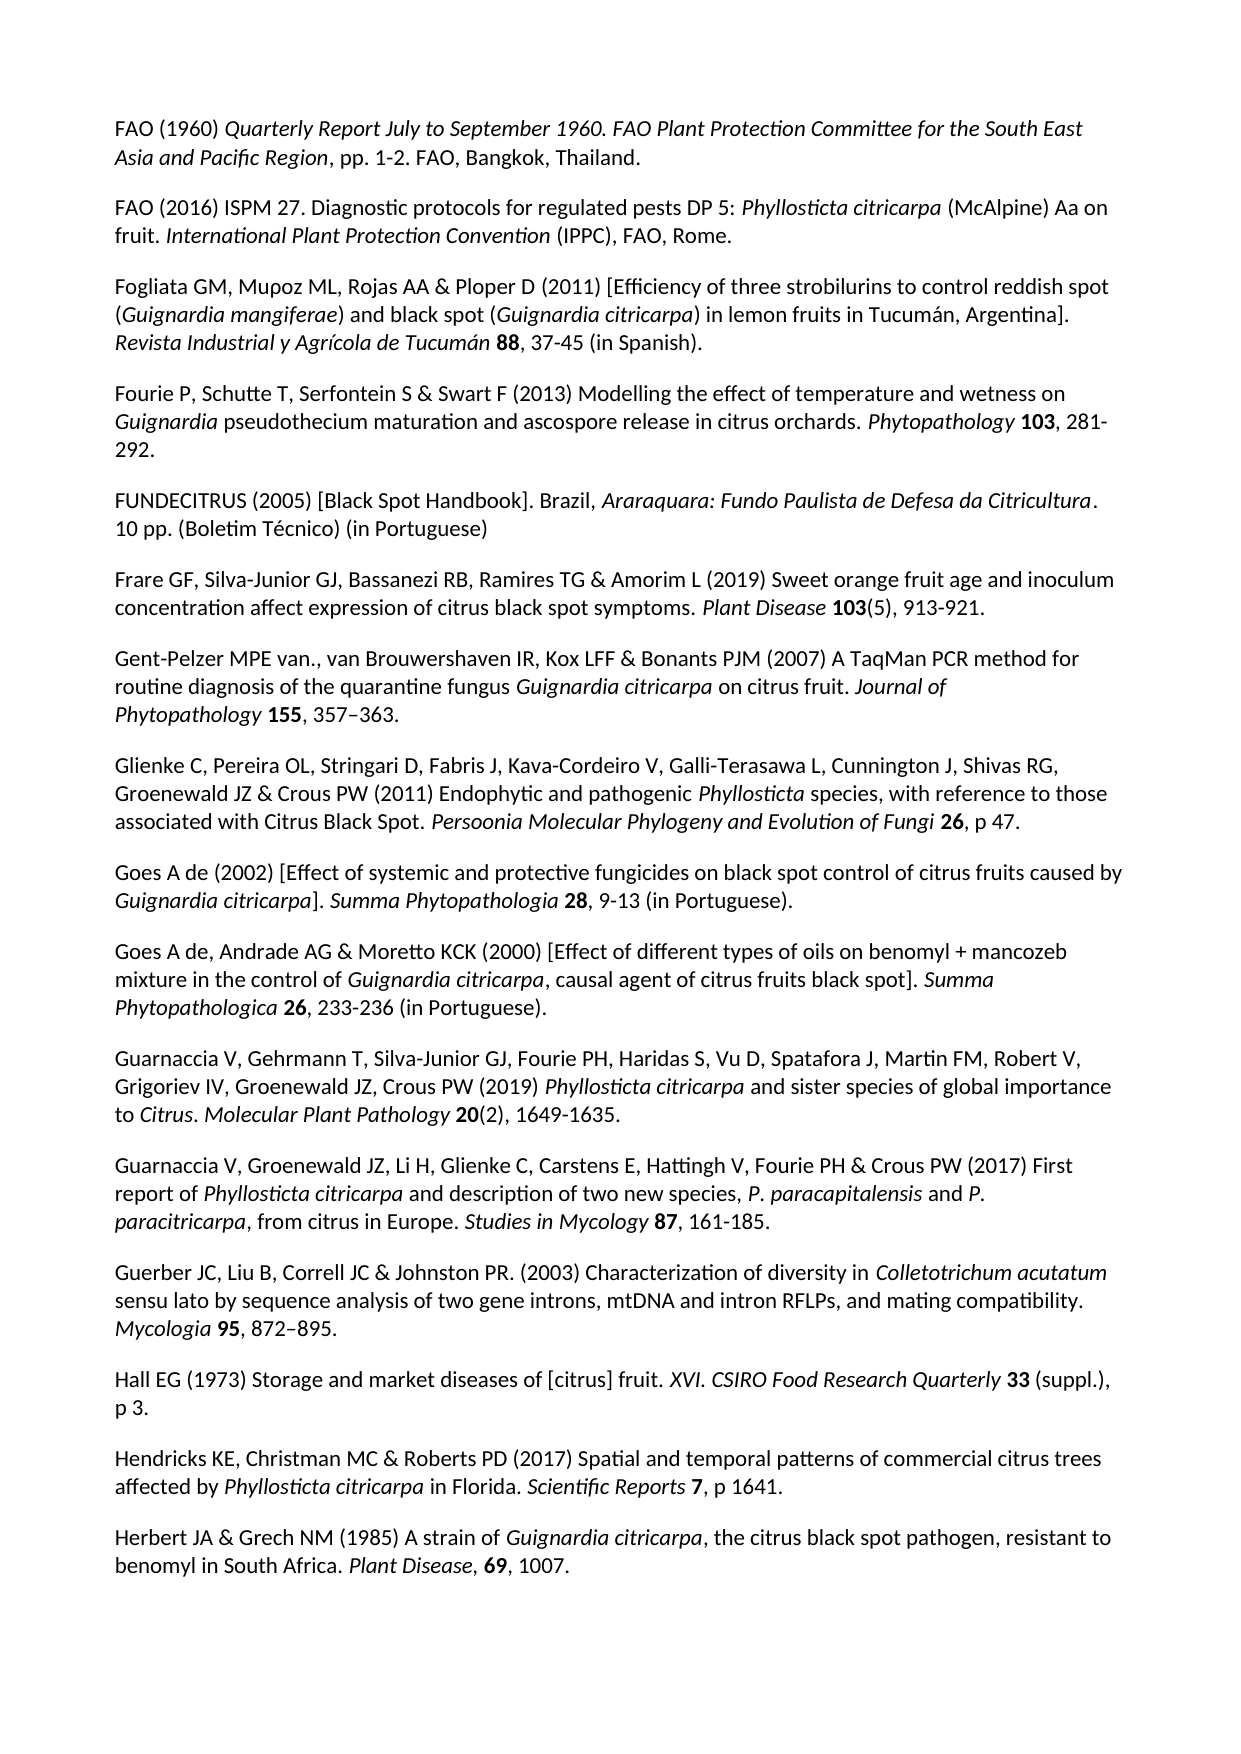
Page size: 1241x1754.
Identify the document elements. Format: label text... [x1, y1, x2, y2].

text Hendricks KE, Christman MC & Roberts PD (2017) Spatial and temporal patterns of commercial citrus trees affected by Phyllosticta citricarpa in Florida. Scientific Reports 7, p 1641. [114, 1444, 1126, 1500]
text Herbert JA & Grech NM (1985) A strain of Guignardia citricarpa, the citrus black spot pathogen, resistant to benomyl in South Africa. Plant Disease, 69, 1007. [114, 1523, 1126, 1579]
text Guarnaccia V, Groenewald JZ, Li H, Glienke C, Carstens E, Hattingh V, Fourie PH & Crous PW (2017) First report of Phyllosticta citricarpa and description of two new species, P. paracapitalensis and P. paracitricarpa, from citrus in Europe. Studies in Mycology 87, 161-185. [114, 1151, 1126, 1235]
text Goes A de, Andrade AG & Moretto KCK (2000) [Effect of different types of oils on benomyl + mancozeb mixture in the control of Guignardia citricarpa, causal agent of citrus fruits black spot]. Summa Phytopathologica 26, 233-236 (in Portuguese). [114, 937, 1126, 1021]
text Fourie P, Schutte T, Serfontein S & Swart F (2013) Modelling the effect of temperature and wetness on Guignardia pseudothecium maturation and ascospore release in citrus orchards. Phytopathology 103, 281-292. [114, 379, 1126, 463]
text Gent-Pelzer MPE van., van Brouwershaven IR, Kox LFF & Bonants PJM (2007) A TaqMan PCR method for routine diagnosis of the quarantine fungus Guignardia citricarpa on citrus fruit. Journal of Phytopathology 155, 357–363. [114, 644, 1126, 728]
text FAO (1960) Quarterly Report July to September 1960. FAO Plant Protection Committee for the South East Asia and Pacific Region, pp. 1-2. FAO, Bangkok, Thailand. [114, 114, 1126, 171]
text Guerber JC, Liu B, Correll JC & Johnston PR. (2003) Characterization of diversity in Colletotrichum acutatum sensu lato by sequence analysis of two gene introns, mtDNA and intron RFLPs, and mating compatibility. Mycologia 95, 872–895. [114, 1258, 1126, 1342]
text Goes A de (2002) [Effect of systemic and protective fungicides on black spot control of citrus fruits caused by Guignardia citricarpa]. Summa Phytopathologia 28, 9-13 (in Portuguese). [114, 858, 1126, 914]
text Frare GF, Silva-Junior GJ, Bassanezi RB, Ramires TG & Amorim L (2019) Sweet orange fruit age and inoculum concentration affect expression of citrus black spot symptoms. Plant Disease 103(5), 913-921. [114, 565, 1126, 621]
text FAO (2016) ISPM 27. Diagnostic protocols for regulated pests DP 5: Phyllosticta citricarpa (McAlpine) Aa on fruit. International Plant Protection Convention (IPPC), FAO, Rome. [114, 193, 1126, 249]
text FUNDECITRUS (2005) [Black Spot Handbook]. Brazil, Araraquara: Fundo Paulista de Defesa da Citricultura. 10 pp. (Boletim Técnico) (in Portuguese) [114, 486, 1126, 542]
text Guarnaccia V, Gehrmann T, Silva-Junior GJ, Fourie PH, Haridas S, Vu D, Spatafora J, Martin FM, Robert V, Grigoriev IV, Groenewald JZ, Crous PW (2019) Phyllosticta citricarpa and sister species of global importance to Citrus. Molecular Plant Pathology 20(2), 1649-1635. [114, 1044, 1126, 1128]
text Glienke C, Pereira OL, Stringari D, Fabris J, Kava-Cordeiro V, Galli-Terasawa L, Cunnington J, Shivas RG, Groenewald JZ & Crous PW (2011) Endophytic and pathogenic Phyllosticta species, with reference to those associated with Citrus Black Spot. Persoonia Molecular Phylogeny and Evolution of Fungi 26, p 47. [114, 751, 1126, 835]
text Hall EG (1973) Storage and market diseases of [citrus] fruit. XVI. CSIRO Food Research Quarterly 33 (suppl.), p 3. [114, 1365, 1126, 1421]
text Fogliata GM, Muρoz ML, Rojas AA & Ploper D (2011) [Efficiency of three strobilurins to control reddish spot (Guignardia mangiferae) and black spot (Guignardia citricarpa) in lemon fruits in Tucumán, Argentina]. Revista Industrial y Agrícola de Tucumán 88, 37-45 (in Spanish). [114, 272, 1126, 357]
